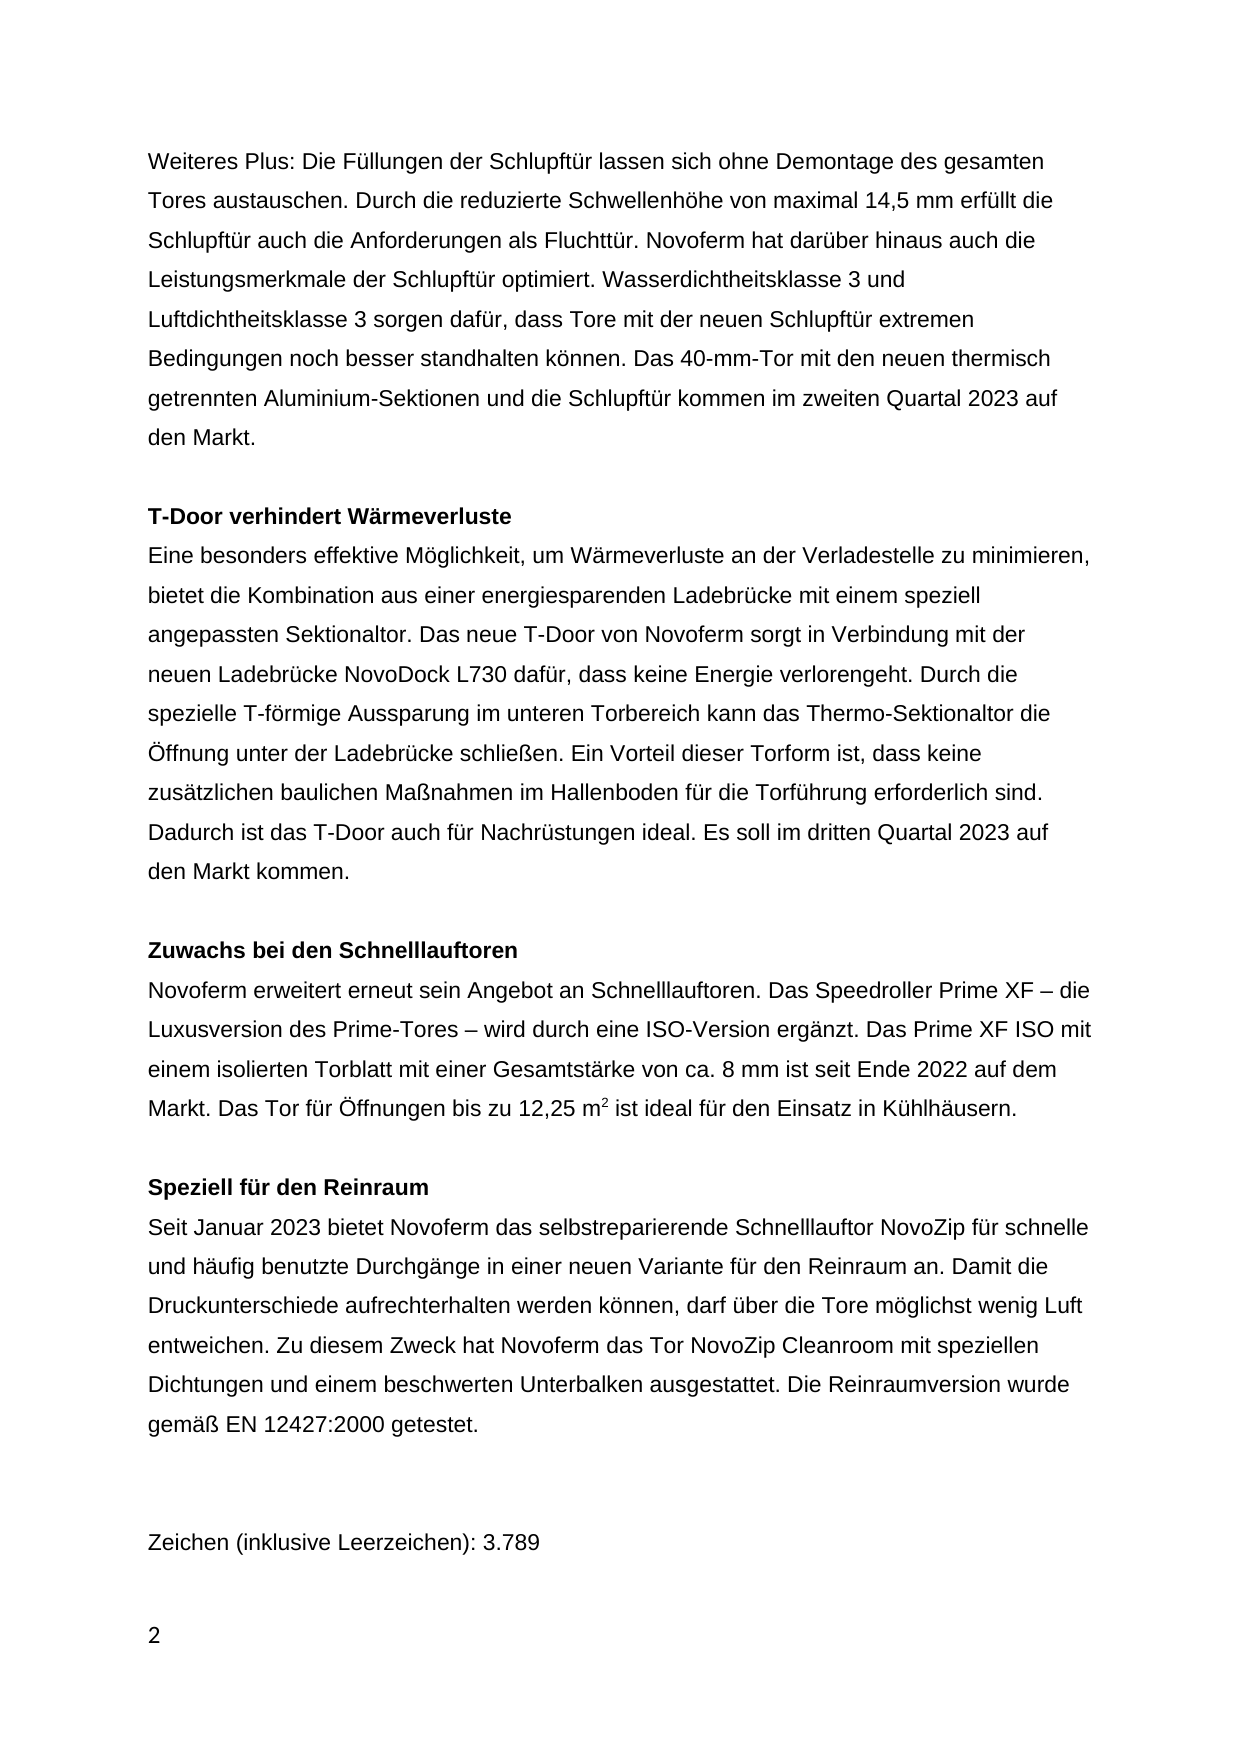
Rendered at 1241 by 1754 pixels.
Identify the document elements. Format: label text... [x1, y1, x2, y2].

text Seit Januar 2023 bietet Novoferm das selbstreparierende Schnelllauftor NovoZip für schnelle und häufig benutzte Durchgänge in einer neuen Variante für den Reinraum an. Damit die Druckunterschiede aufrechterhalten werden können, darf über die Tore möglichst wenig Luft entweichen. Zu diesem Zweck hat Novoferm das Tor NovoZip Cleanroom mit speziellen Dichtungen und einem beschwerten Unterbalken ausgestattet. Die Reinraumversion wurde gemäß EN 12427:2000 getestet. [148, 1213, 1093, 1437]
text Zuwachs bei den Schnelllauftoren [148, 898, 1093, 963]
text Weiteres Plus: Die Füllungen der Schlupftür lassen sich ohne Demontage des gesamten Tores austauschen. Durch die reduzierte Schwellenhöhe von maximal 14,5 mm erfüllt die Schlupftür auch die Anforderungen als Fluchttür. Novoferm hat darüber hinaus auch die Leistungsmerkmale der Schlupftür optimiert. Wasserdichtheitsklasse 3 und Luftdichtheitsklasse 3 sorgen dafür, dass Tore mit der neuen Schlupftür extremen Bedingungen noch besser standhalten können. Das 40-mm-Tor mit den neuen thermisch getrennten Aluminium-Sektionen und die Schlupftür kommen im zweiten Quartal 2023 auf den Markt. [148, 148, 1093, 450]
text T-Door verhindert Wärmeverluste [148, 503, 1093, 529]
text Zeichen (inklusive Leerzeichen): 3.789 [148, 1529, 1093, 1556]
text Novoferm erweitert erneut sein Angebot an Schnelllauftoren. Das Speedroller Prime XF – die Luxusversion des Prime-Tores – wird durch eine ISO-Version ergänzt. Das Prime XF ISO mit einem isolierten Torblatt mit einer Gesamtstärke von ca. 8 mm ist seit Ende 2022 auf dem Markt. Das Tor für Öffnungen bis zu 12,25 m2 ist ideal für den Einsatz in Kühlhäusern. [148, 977, 1093, 1121]
text Speziell für den Reinraum [148, 1174, 1093, 1200]
text Eine besonders effektive Möglichkeit, um Wärmeverluste an der Verladestelle zu minimieren, bietet die Kombination aus einer energiesparenden Ladebrücke mit einem speziell angepassten Sektionaltor. Das neue T-Door von Novoferm sorgt in Verbindung mit der neuen Ladebrücke NovoDock L730 dafür, dass keine Energie verlorengeht. Durch die spezielle T-förmige Aussparung im unteren Torbereich kann das Thermo-Sektionaltor die Öffnung unter der Ladebrücke schließen. Ein Vorteil dieser Torform ist, dass keine zusätzlichen baulichen Maßnahmen im Hallenboden für die Torführung erforderlich sind. Dadurch ist das T-Door auch für Nachrüstungen ideal. Es soll im dritten Quartal 2023 auf den Markt kommen. [148, 542, 1093, 884]
